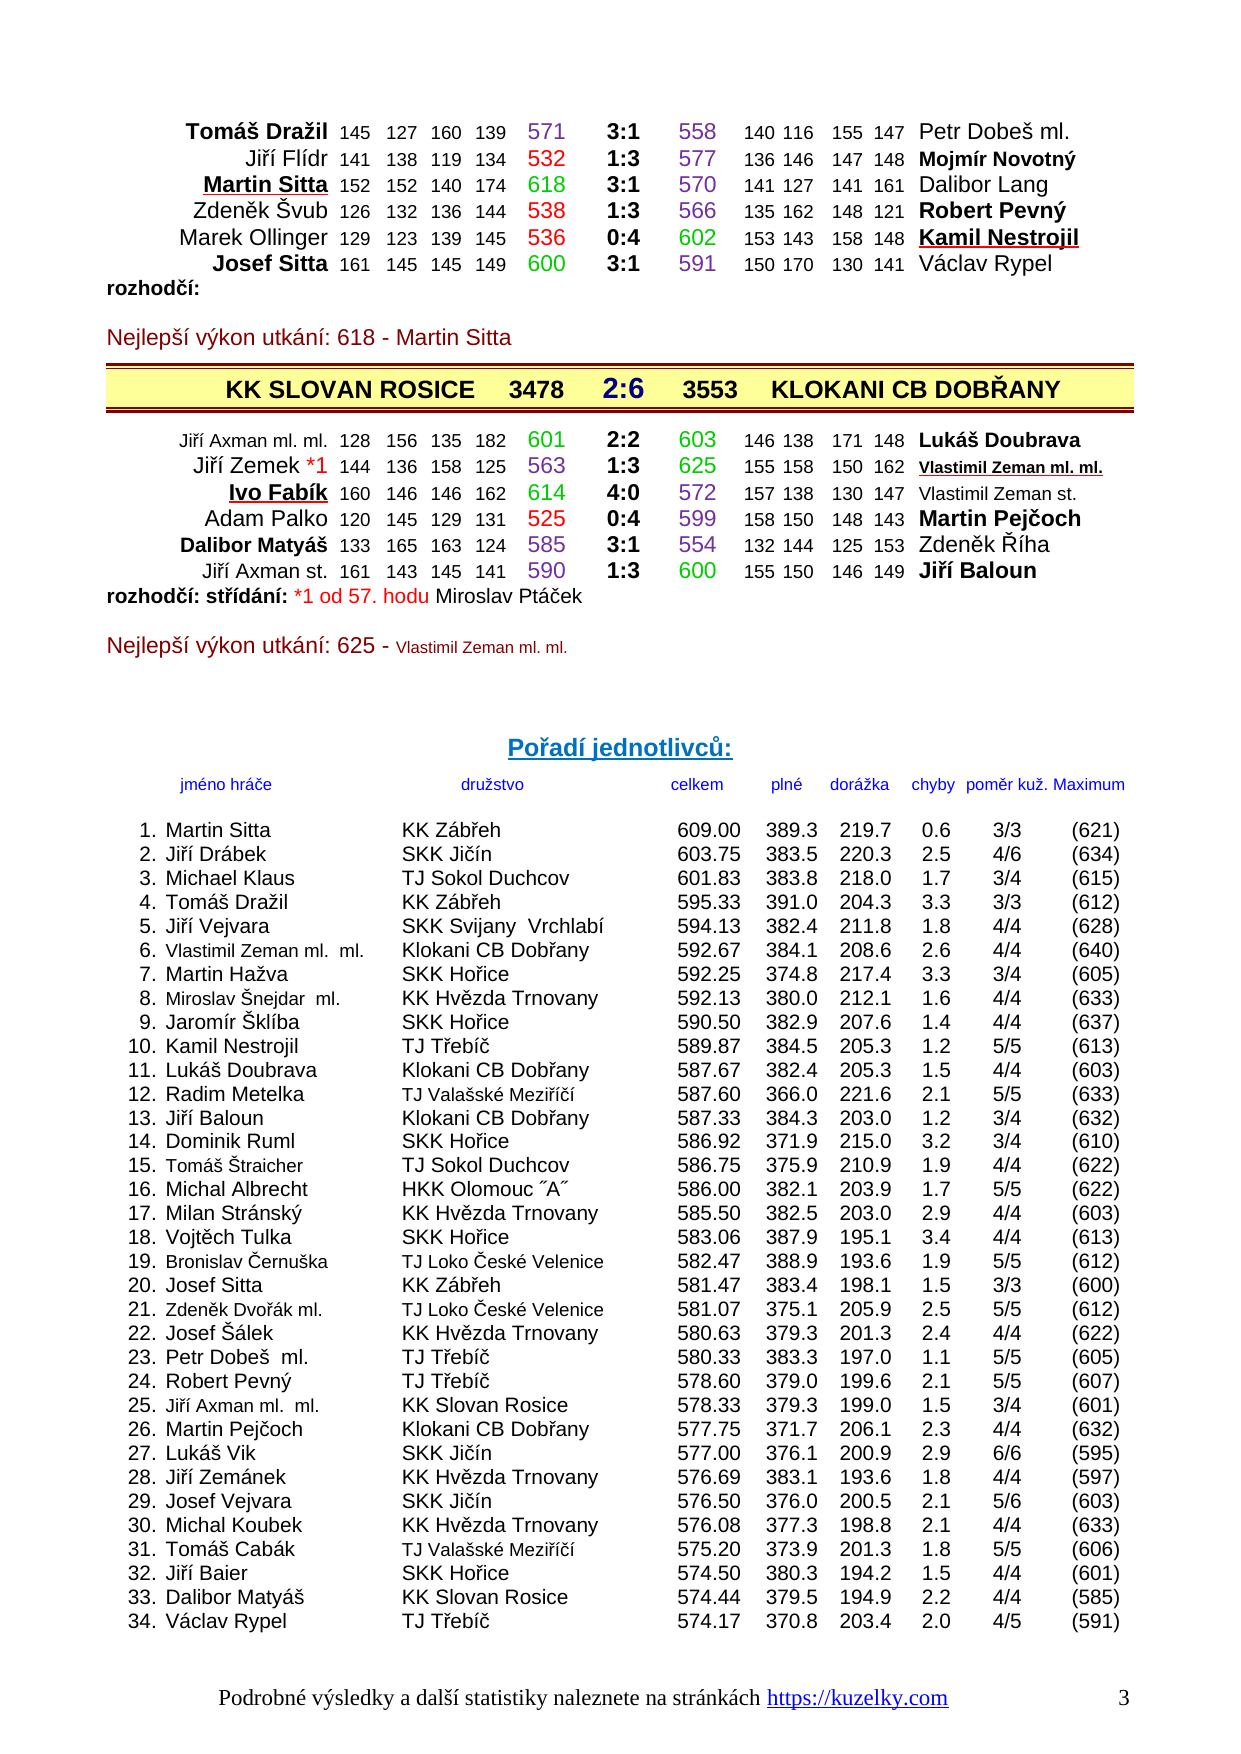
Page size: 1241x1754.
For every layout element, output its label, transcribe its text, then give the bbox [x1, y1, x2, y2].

text 2. Jiří Drábek SKK Jičín 603.75 383.5 220.3 2.5 4/6 (634) [106, 842, 1134, 866]
text 19. Bronislav Černuška TJ Loko České Velenice 582.47 388.9 193.6 1.9 5/5 (612) [106, 1249, 1134, 1273]
text Pořadí jednotlivců: [94, 733, 1145, 762]
text rozhodčí: střídání: *1 od 57. hodu Miroslav Ptáček [106, 584, 1134, 608]
text 34. Václav Rypel TJ Třebíč 574.17 370.8 203.4 2.0 4/5 (591) [106, 1608, 1134, 1632]
text Dalibor Matyáš 133 165 163 124 585 3:1 554 132 144 125 153 Zdeněk Říha [106, 531, 1134, 557]
text 14. Dominik Ruml SKK Hořice 586.92 371.9 215.0 3.2 3/4 (610) [106, 1129, 1134, 1153]
text Jiří Flídr 141 138 119 134 532 1:3 577 136 146 147 148 Mojmír Novotný [106, 144, 1134, 171]
text 1. Martin Sitta KK Zábřeh 609.00 389.3 219.7 0.6 3/3 (621) [106, 818, 1134, 842]
text 10. Kamil Nestrojil TJ Třebíč 589.87 384.5 205.3 1.2 5/5 (613) [106, 1033, 1134, 1057]
text 15. Tomáš Štraicher TJ Sokol Duchcov 586.75 375.9 210.9 1.9 4/4 (622) [106, 1153, 1134, 1177]
text 5. Jiří Vejvara SKK Svijany Vrchlabí 594.13 382.4 211.8 1.8 4/4 (628) [106, 914, 1134, 938]
text jméno hráče družstvo celkem plné dorážka chyby poměr kuž. Maximum [106, 775, 1134, 794]
text 30. Michal Koubek KK Hvězda Trnovany 576.08 377.3 198.8 2.1 4/4 (633) [106, 1513, 1134, 1537]
text Nejlepší výkon utkání: 618 - Martin Sitta [106, 324, 1134, 351]
text 11. Lukáš Doubrava Klokani CB Dobřany 587.67 382.4 205.3 1.5 4/4 (603) [106, 1057, 1134, 1081]
text Martin Sitta 152 152 140 174 618 3:1 570 141 127 141 161 Dalibor Lang [106, 171, 1134, 197]
text Jiří Axman st. 161 143 145 141 590 1:3 600 155 150 146 149 Jiří Baloun [106, 557, 1134, 584]
text 16. Michal Albrecht HKK Olomouc ˝A˝ 586.00 382.1 203.9 1.7 5/5 (622) [106, 1177, 1134, 1201]
text 7. Martin Hažva SKK Hořice 592.25 374.8 217.4 3.3 3/4 (605) [106, 962, 1134, 986]
text 20. Josef Sitta KK Zábřeh 581.47 383.4 198.1 1.5 3/3 (600) [106, 1273, 1134, 1297]
text 22. Josef Šálek KK Hvězda Trnovany 580.63 379.3 201.3 2.4 4/4 (622) [106, 1321, 1134, 1345]
text Adam Palko 120 145 129 131 525 0:4 599 158 150 148 143 Martin Pejčoch [106, 505, 1134, 531]
text 32. Jiří Baier SKK Hořice 574.50 380.3 194.2 1.5 4/4 (601) [106, 1561, 1134, 1584]
text Zdeněk Švub 126 132 136 144 538 1:3 566 135 162 148 121 Robert Pevný [106, 197, 1134, 223]
text Ivo Fabík 160 146 146 162 614 4:0 572 157 138 130 147 Vlastimil Zeman st. [106, 478, 1134, 505]
text 4. Tomáš Dražil KK Zábřeh 595.33 391.0 204.3 3.3 3/3 (612) [106, 890, 1134, 914]
text 27. Lukáš Vik SKK Jičín 577.00 376.1 200.9 2.9 6/6 (595) [106, 1441, 1134, 1465]
text Nejlepší výkon utkání: 625 - Vlastimil Zeman ml. ml. [106, 632, 1134, 658]
text 8. Miroslav Šnejdar ml. KK Hvězda Trnovany 592.13 380.0 212.1 1.6 4/4 (633) [106, 986, 1134, 1009]
text 6. Vlastimil Zeman ml. ml. Klokani CB Dobřany 592.67 384.1 208.6 2.6 4/4 (640) [106, 938, 1134, 962]
text 21. Zdeněk Dvořák ml. TJ Loko České Velenice 581.07 375.1 205.9 2.5 5/5 (612) [106, 1297, 1134, 1321]
text 33. Dalibor Matyáš KK Slovan Rosice 574.44 379.5 194.9 2.2 4/4 (585) [106, 1584, 1134, 1608]
text 24. Robert Pevný TJ Třebíč 578.60 379.0 199.6 2.1 5/5 (607) [106, 1369, 1134, 1393]
text Marek Ollinger 129 123 139 145 536 0:4 602 153 143 158 148 Kamil Nestrojil [106, 223, 1134, 250]
text 3. Michael Klaus TJ Sokol Duchcov 601.83 383.8 218.0 1.7 3/4 (615) [106, 866, 1134, 890]
text 13. Jiří Baloun Klokani CB Dobřany 587.33 384.3 203.0 1.2 3/4 (632) [106, 1105, 1134, 1129]
text 25. Jiří Axman ml. ml. KK Slovan Rosice 578.33 379.3 199.0 1.5 3/4 (601) [106, 1393, 1134, 1417]
text 9. Jaromír Šklíba SKK Hořice 590.50 382.9 207.6 1.4 4/4 (637) [106, 1009, 1134, 1033]
text 29. Josef Vejvara SKK Jičín 576.50 376.0 200.5 2.1 5/6 (603) [106, 1489, 1134, 1513]
text 23. Petr Dobeš ml. TJ Třebíč 580.33 383.3 197.0 1.1 5/5 (605) [106, 1345, 1134, 1369]
text Tomáš Dražil 145 127 160 139 571 3:1 558 140 116 155 147 Petr Dobeš ml. [106, 118, 1134, 144]
text 18. Vojtěch Tulka SKK Hořice 583.06 387.9 195.1 3.4 4/4 (613) [106, 1225, 1134, 1249]
text 17. Milan Stránský KK Hvězda Trnovany 585.50 382.5 203.0 2.9 4/4 (603) [106, 1201, 1134, 1225]
text 31. Tomáš Cabák TJ Valašské Meziříčí 575.20 373.9 201.3 1.8 5/5 (606) [106, 1537, 1134, 1561]
text Jiří Axman ml. ml. 128 156 135 182 601 2:2 603 146 138 171 148 Lukáš Doubrava [106, 426, 1134, 452]
text Jiří Zemek *1 144 136 158 125 563 1:3 625 155 158 150 162 Vlastimil Zeman ml. ml. [106, 452, 1134, 478]
text 12. Radim Metelka TJ Valašské Meziříčí 587.60 366.0 221.6 2.1 5/5 (633) [106, 1081, 1134, 1105]
text Josef Sitta 161 145 145 149 600 3:1 591 150 170 130 141 Václav Rypel [106, 250, 1134, 276]
text KK Slovan Rosice 3478 2:6 3553 Klokani CB Dobřany [106, 369, 1134, 407]
text 26. Martin Pejčoch Klokani CB Dobřany 577.75 371.7 206.1 2.3 4/4 (632) [106, 1417, 1134, 1441]
text 28. Jiří Zemánek KK Hvězda Trnovany 576.69 383.1 193.6 1.8 4/4 (597) [106, 1465, 1134, 1489]
text rozhodčí: [106, 276, 1134, 300]
